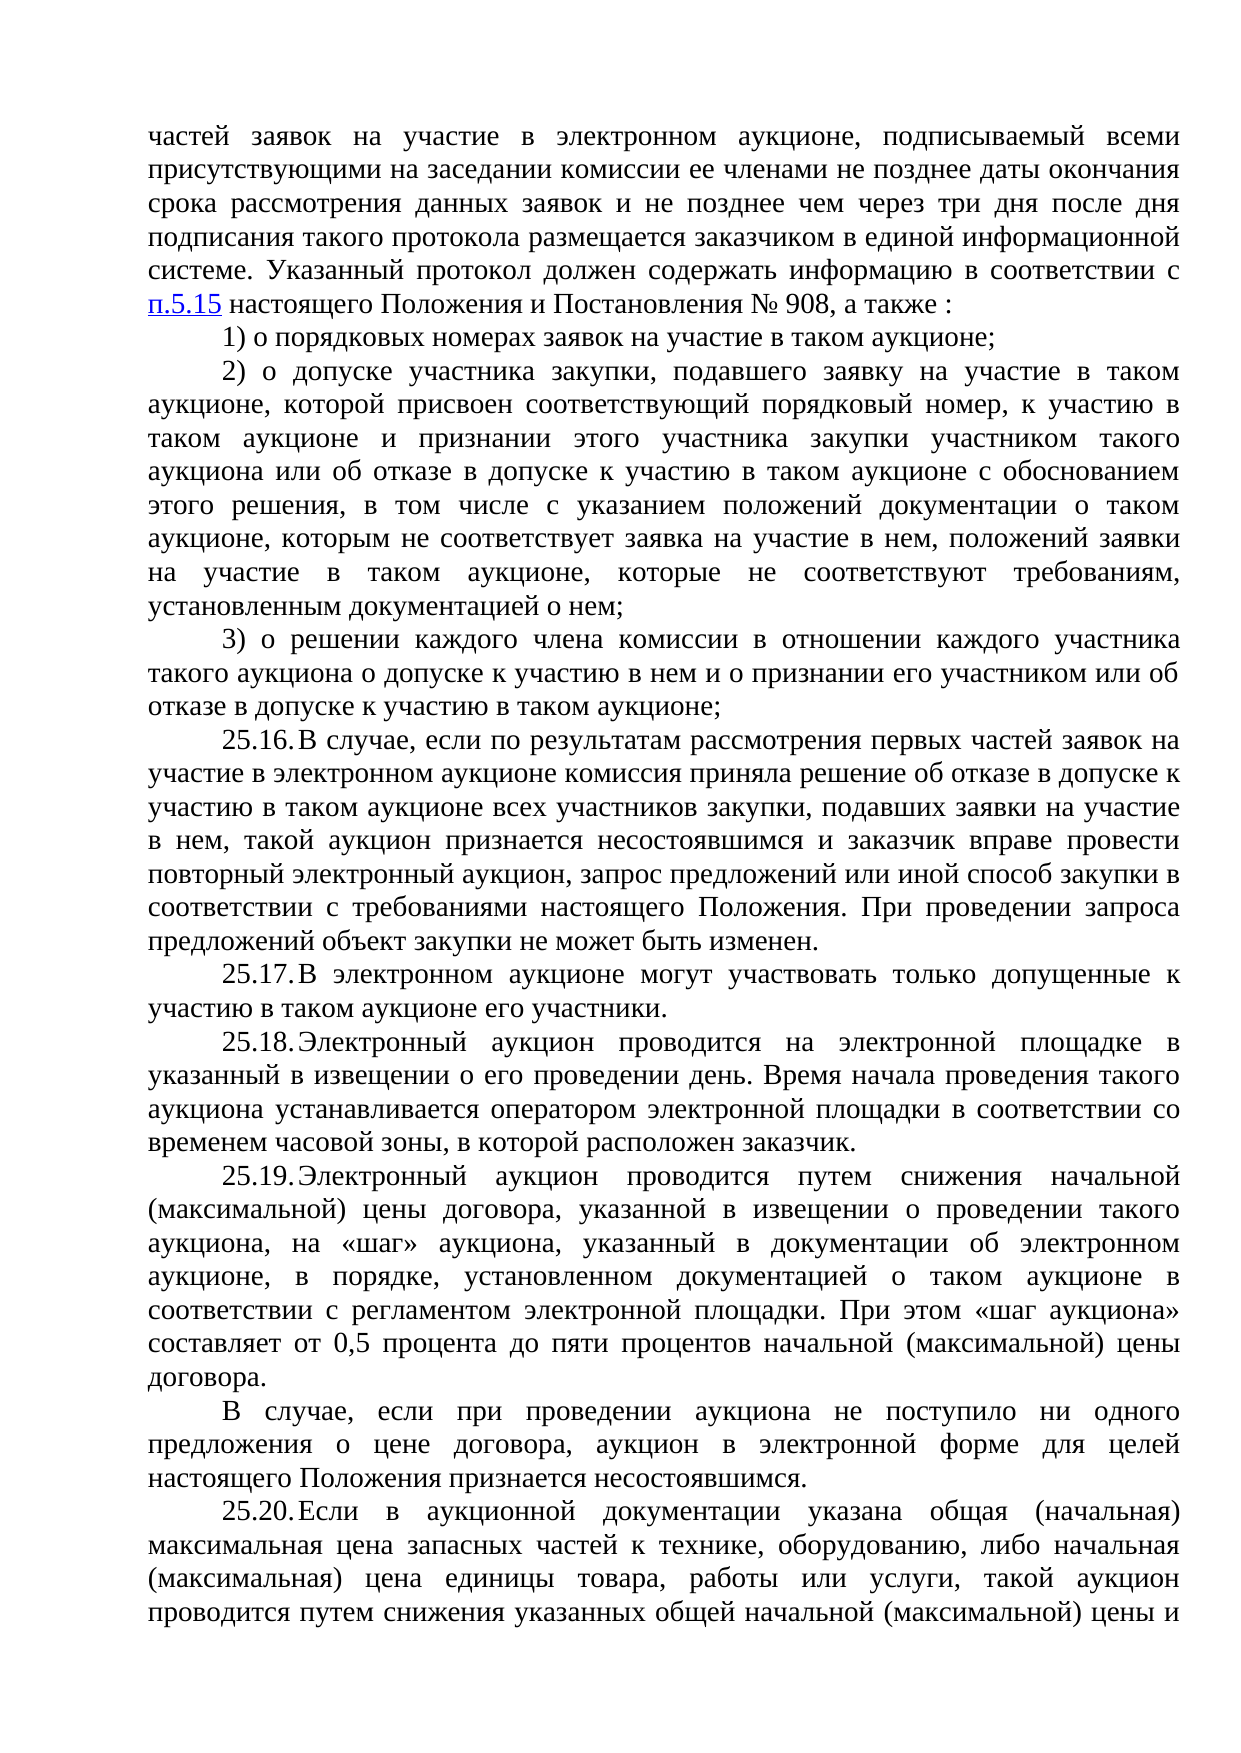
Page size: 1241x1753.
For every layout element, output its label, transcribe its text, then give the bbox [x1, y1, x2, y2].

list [148, 1493, 1181, 1627]
text В случае, если при проведении аукциона не поступило ни одного предложения о цене договора, аукцион в электронной форме для целей настоящего Положения признается несостоявшимся. [148, 1393, 1181, 1493]
text 3) о решении каждого члена комиссии в отношении каждого участника такого аукциона о допуске к участию в нем и о признании его участником или об отказе в допуске к участию в таком аукционе; [148, 621, 1181, 722]
list В случае, если по результатам рассмотрения первых частей заявок на участие в электронном аукционе комиссия приняла решение об отказе в допуске к участию в таком аукционе всех участников закупки, подавших заявки на участие в нем, такой аукцион признается несостоявшимся и заказчик вправе провести повторный электронный аукцион, запрос предложений или иной способ закупки в соответствии с требованиями настоящего Положения. При проведении запроса предложений объект закупки не может быть изменен. [148, 722, 1181, 957]
list Электронный аукцион проводится на электронной площадке в указанный в извещении о его проведении день. Время начала проведения такого аукциона устанавливается оператором электронной площадки в соответствии со временем часовой зоны, в которой расположен заказчик. [148, 1024, 1181, 1158]
text 1) о порядковых номерах заявок на участие в таком аукционе; [148, 319, 1181, 353]
text 2) о допуске участника закупки, подавшего заявку на участие в таком аукционе, которой присвоен соответствующий порядковый номер, к участию в таком аукционе и признании этого участника закупки участником такого аукциона или об отказе в допуске к участию в таком аукционе с обоснованием этого решения, в том числе с указанием положений документации о таком аукционе, которым не соответствует заявка на участие в нем, положений заявки на участие в таком аукционе, которые не соответствуют требованиям, установленным документацией о нем; [148, 353, 1181, 621]
list В электронном аукционе могут участвовать только допущенные к участию в таком аукционе его участники. [148, 957, 1181, 1024]
list Электронный аукцион проводится путем снижения начальной (максимальной) цены договора, указанной в извещении о проведении такого аукциона, на «шаг» аукциона, указанный в документации об электронном аукционе, в порядке, установленном документацией о таком аукционе в соответствии с регламентом электронной площадки. При этом «шаг аукциона» составляет от 0,5 процента до пяти процентов начальной (максимальной) цены договора. [148, 1158, 1181, 1393]
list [148, 118, 1181, 319]
